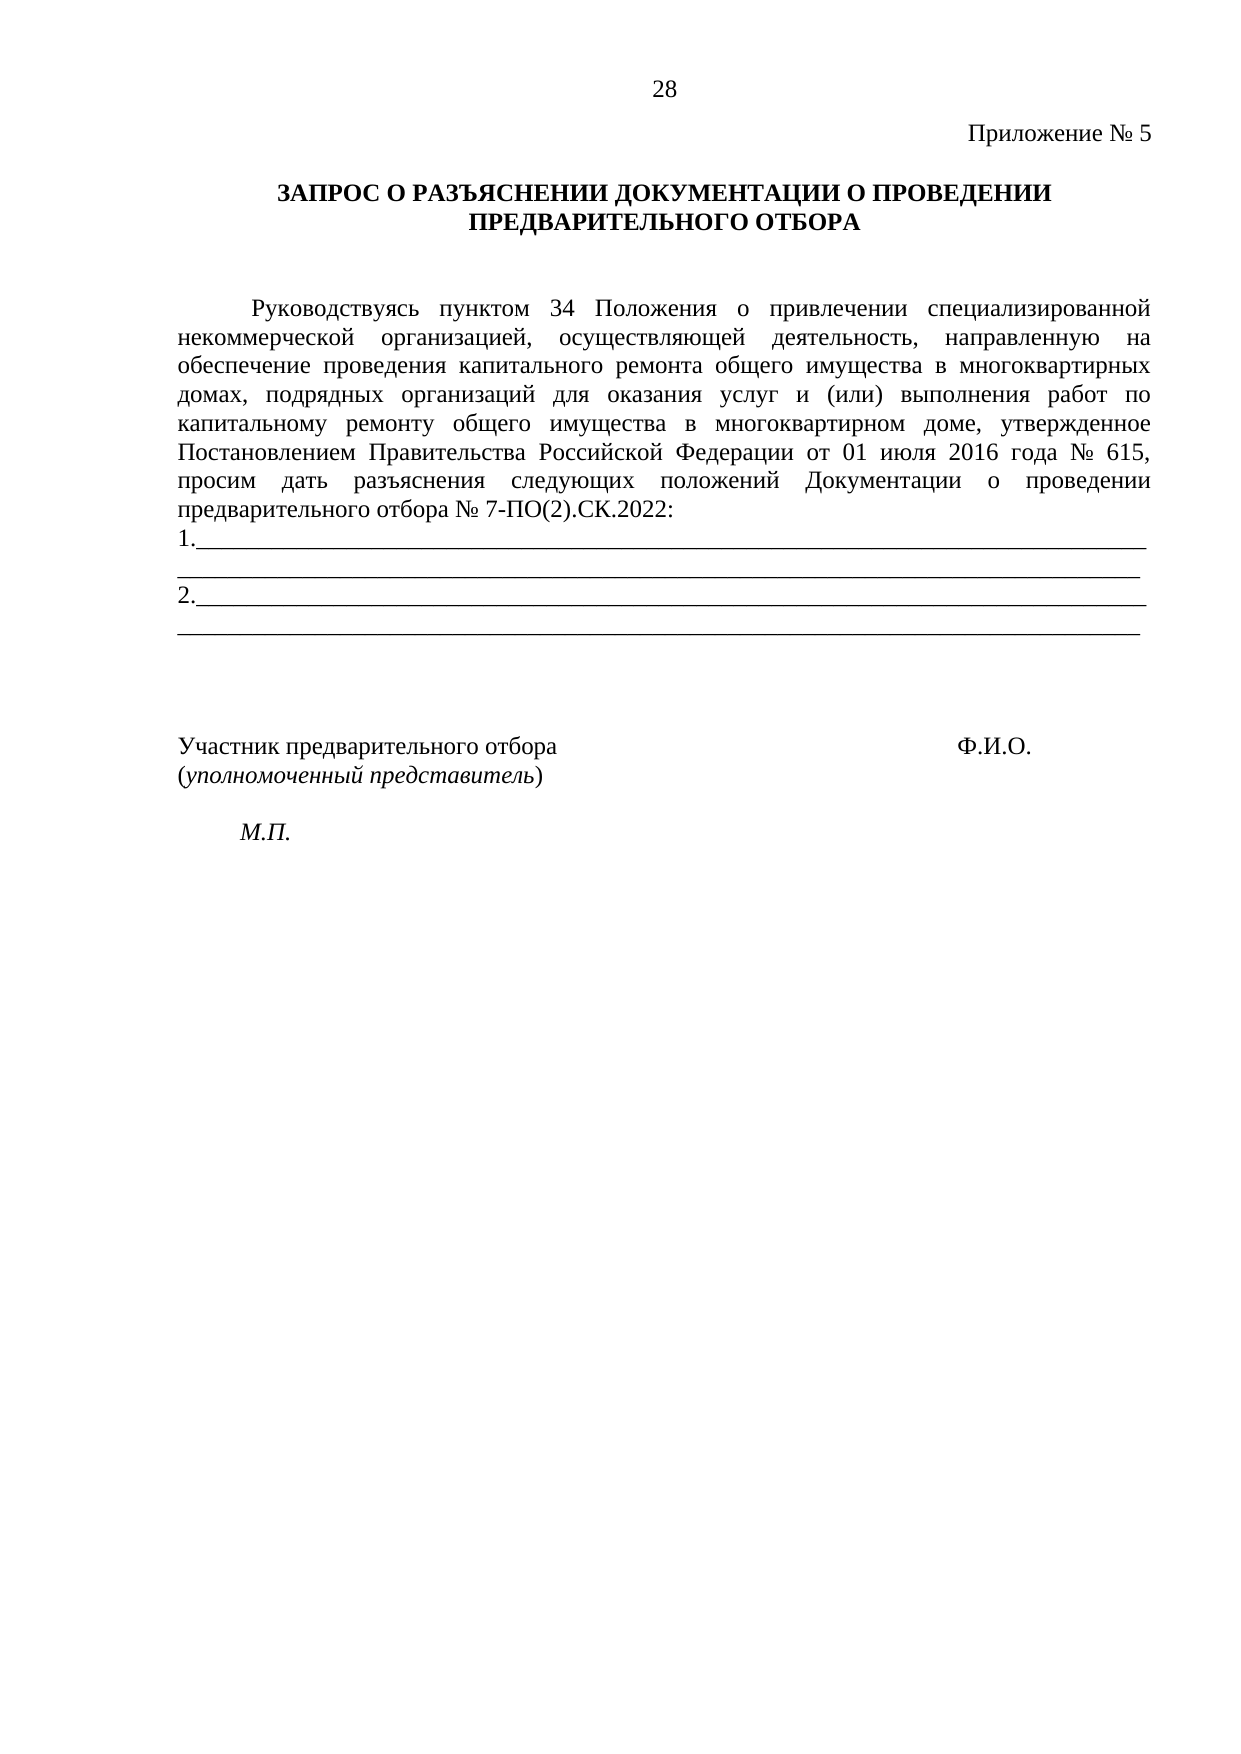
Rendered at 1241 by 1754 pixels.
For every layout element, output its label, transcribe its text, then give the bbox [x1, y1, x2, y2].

text (уполномоченный представитель) [177, 760, 1152, 788]
text Участник предварительного отбора Ф.И.О. [177, 731, 1152, 760]
text Руководствуясь пунктом 34 Положения о привлечении специализированной некоммерческой организацией, осуществляющей деятельность, направленную на обеспечение проведения капитального ремонта общего имущества в многоквартирных домах, подрядных организаций для оказания услуг и (или) выполнения работ по капитальному ремонту общего имущества в многоквартирном доме, утвержденное Постановлением Правительства Российской Федерации от 01 июля 2016 года № 615, просим дать разъяснения следующих положений Документации о проведении предварительного отбора № 7-ПО(2).СК.2022: [177, 293, 1152, 523]
text ЗАПРОС О РАЗЪЯСНЕНИИ ДОКУМЕНТАЦИИ О ПРОВЕДЕНИИ ПРЕДВАРИТЕЛЬНОГО ОТБОРА [177, 178, 1152, 235]
text Приложение № 5 [177, 118, 1152, 147]
text 1._________________________________________________________________________________________________________________________________________________________2._________________________________________________________________________________________________________________________________________________________ [177, 523, 1152, 638]
text М.П. [177, 817, 1152, 846]
